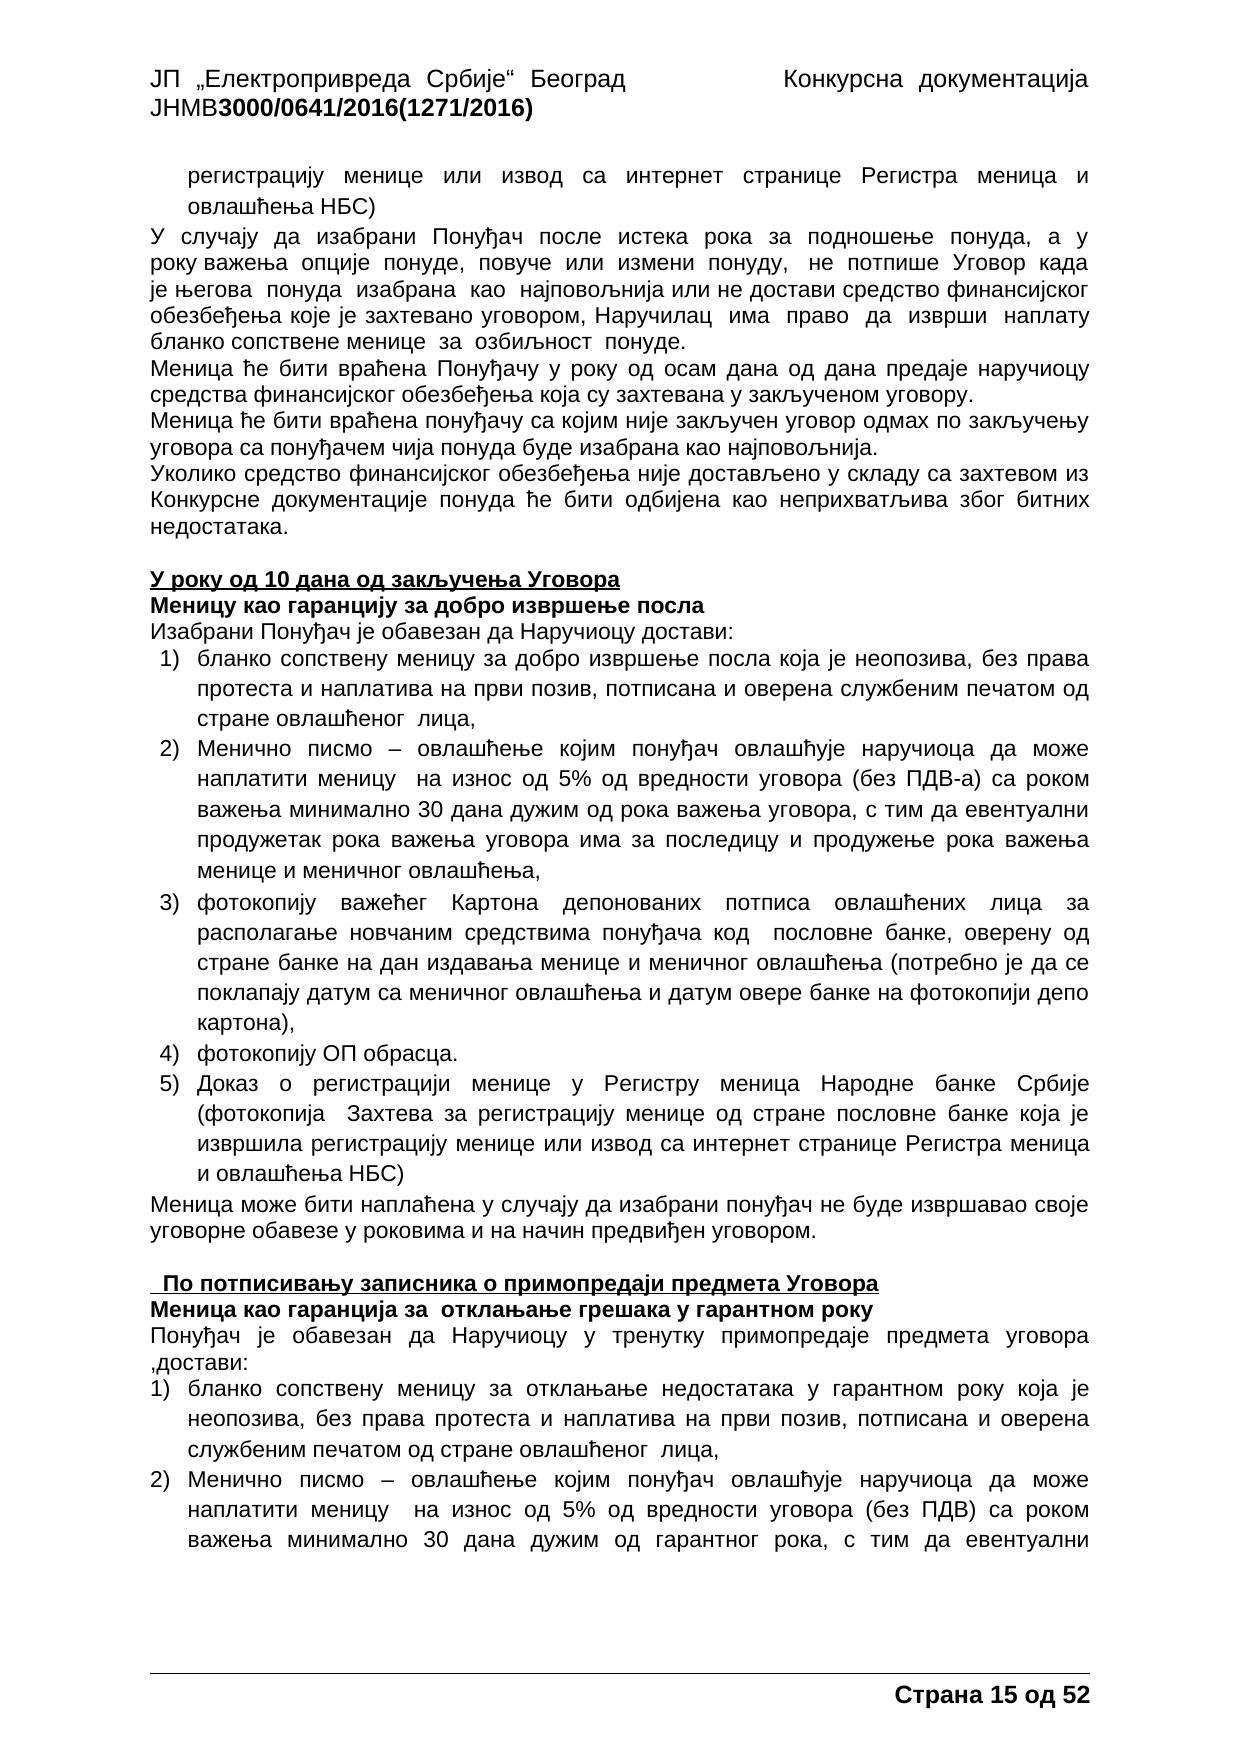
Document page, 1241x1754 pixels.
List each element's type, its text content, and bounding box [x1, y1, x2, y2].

text Меница може бити наплаћена у случају да изабрани понуђач не буде извршавао своје уговорне обавезе у роковима и на начин предвиђен уговором. [150, 1191, 1090, 1243]
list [150, 1466, 1090, 1552]
list Менично писмо – овлашћење којим понуђач овлашћује наручиоца да може наплатити меницу на износ од 5% од вредности уговора (без ПДВ-а) са роком важења минимално 30 дана дужим од рока важења уговора, с тим да евентуални продужетак рока важења уговора има за последицу и продужење рока важења менице и меничног овлашћења, [159, 735, 1090, 884]
text У року од 10 дана од закључења Уговора [150, 566, 1090, 592]
text У случају да изабрани Понуђач после истека рока за подношење понуда, а у року важења опције понуде, повуче или измени понуду, не потпише Уговор када је његова понуда изабрана као најповољнија или не достави средство финансијског обезбеђења које је захтевано уговором, Наручилац има право да изврши наплату бланко сопствене менице за озбиљност понуде. [150, 223, 1090, 355]
text Меница као гаранција за отклањање грешака у гарантном року [150, 1296, 1090, 1322]
text Понуђач је обавезан да Наручиоцу у тренутку примопредаје предмета уговора ,достави: [150, 1322, 1090, 1375]
text Меницу као гаранцију за добро извршење посла [150, 592, 1090, 618]
text Меница ће бити враћена Понуђачу у року од осам дана од дана предаје наручиоцу средства финансијског обезбеђења која су захтевана у закљученом уговору. [150, 355, 1090, 407]
text Меница ће бити враћена понуђачу са којим није закључен уговор одмах по закључењу уговора са понуђачем чија понуда буде изабрана као најповољнија. [150, 407, 1090, 460]
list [150, 162, 1090, 219]
text По потписивању записника о примопредаји предмета Уговора [150, 1270, 1090, 1296]
list фотокопију ОП обрасца. [159, 1039, 1090, 1066]
list фотокопију важећег Картона депонованих потписа овлашћених лица за располагање новчаним средствима понуђача код пословне банке, оверену од стране банке на дан издавања менице и меничног овлашћења (потребно је да се поклапају датум са меничног овлашћења и датум овере банке на фотокопији депо картона), [159, 888, 1090, 1036]
list бланко сопствену меницу за отклањање недостатака у гарантном року која је неопозива, без права протеста и наплатива на први позив, потписана и оверена службеним печатом од стране овлашћеног лица, [150, 1375, 1090, 1462]
text Уколико средство финансијског обезбеђења није достављено у складу са захтевом из Конкурсне документације понуда ће бити одбијена као неприхватљива због битних недостатака. [150, 460, 1090, 539]
list бланко сопствену меницу за добро извршење посла која је неопозива, без права протеста и наплатива на први позив, потписана и оверена службеним печатом од стране овлашћеног лица, [159, 644, 1090, 731]
text Изабрани Понуђач је обавезан да Наручиоцу достави: [150, 618, 1090, 644]
